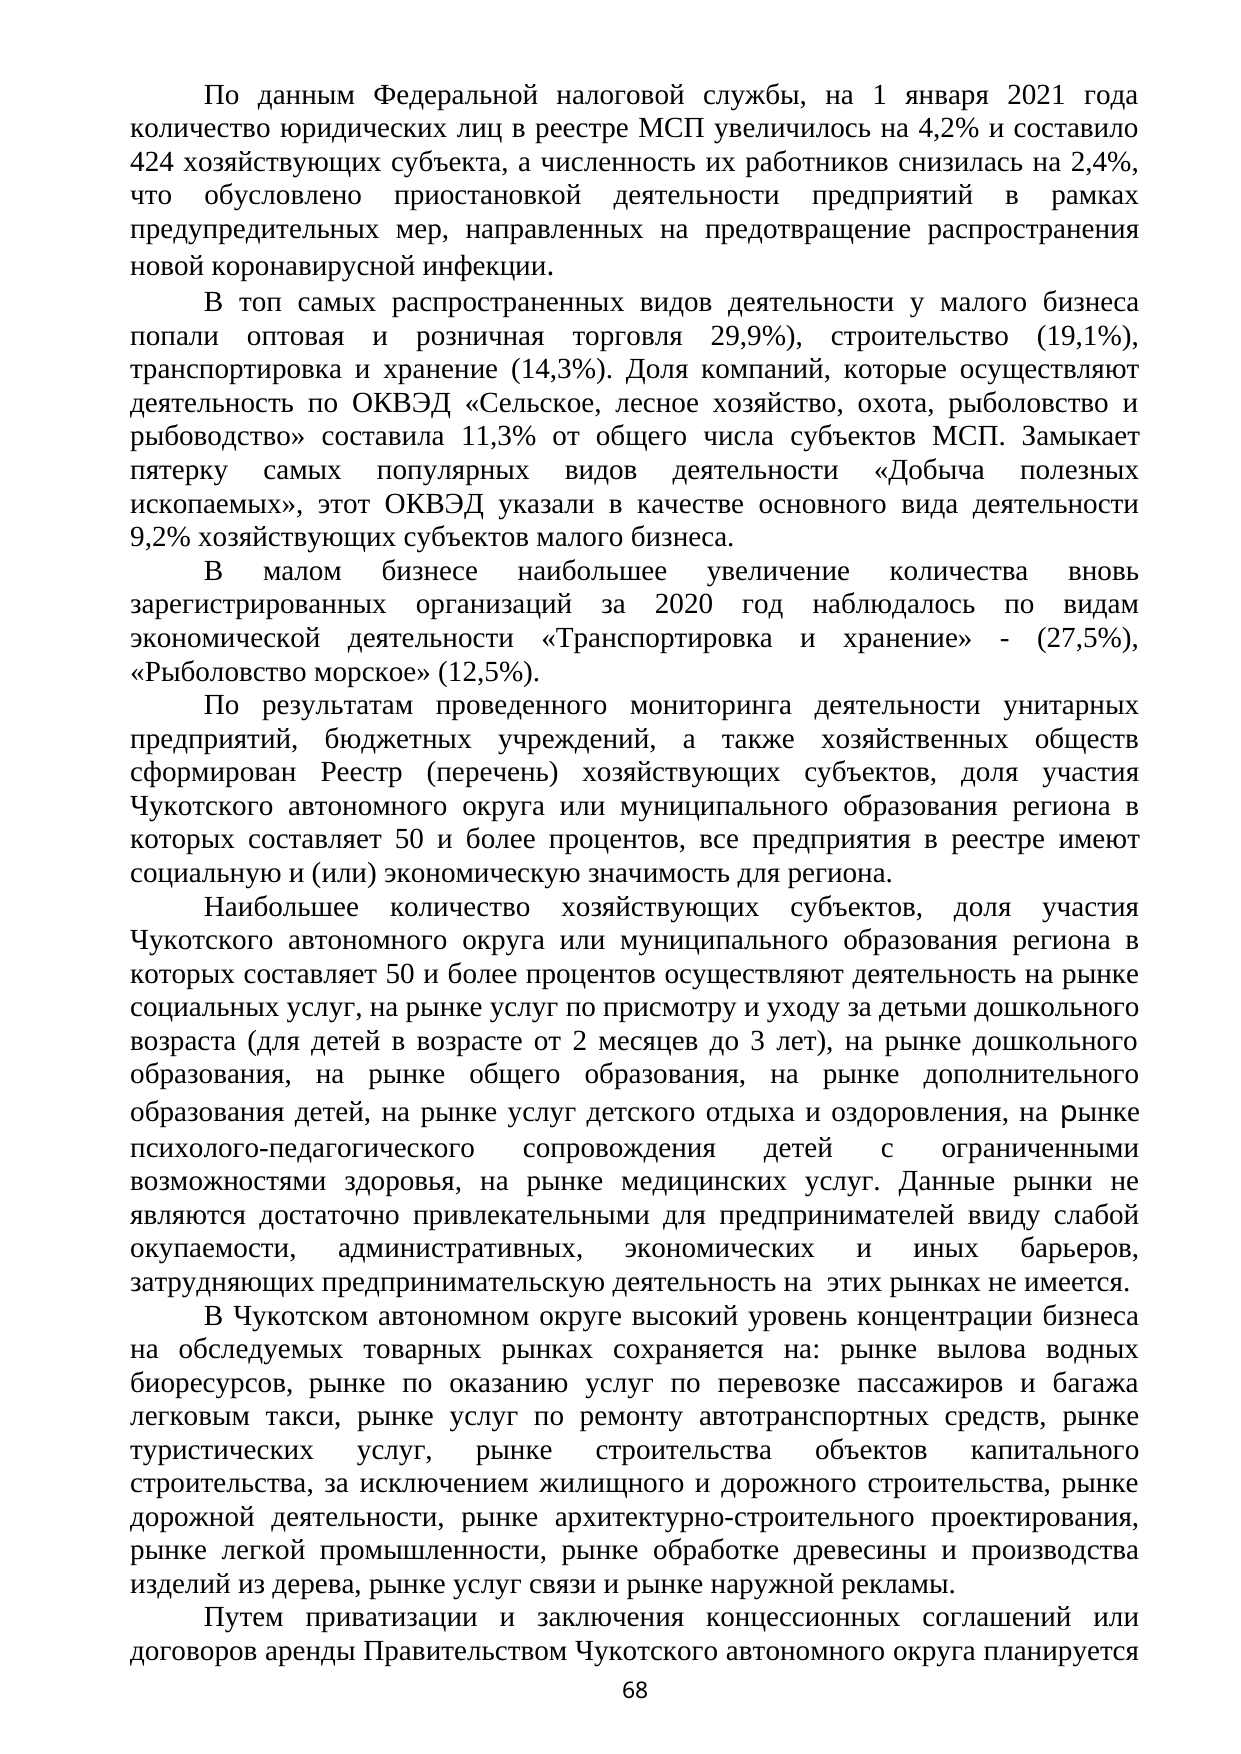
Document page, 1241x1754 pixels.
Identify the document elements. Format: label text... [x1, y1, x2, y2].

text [130, 1599, 1140, 1667]
text В малом бизнесе наибольшее увеличение количества вновь зарегистрированных организаций за 2020 год наблюдалось по видам экономической деятельности «Транспортировка и хранение» - (27,5%), «Рыболовство морское» (12,5%). [130, 553, 1140, 687]
text В топ самых распространенных видов деятельности у малого бизнеса попали оптовая и розничная торговля 29,9%), строительство (19,1%), транспортировка и хранение (14,3%). Доля компаний, которые осуществляют деятельность по ОКВЭД «Сельское, лесное хозяйство, охота, рыболовство и рыбоводство» составила 11,3% от общего числа субъектов МСП. Замыкает пятерку самых популярных видов деятельности «Добыча полезных ископаемых», этот ОКВЭД указали в качестве основного вида деятельности 9,2% хозяйствующих субъектов малого бизнеса. [130, 284, 1140, 553]
text По результатам проведенного мониторинга деятельности унитарных предприятий, бюджетных учреждений, а также хозяйственных обществ сформирован Реестр (перечень) хозяйствующих субъектов, доля участия Чукотского автономного округа или муниципального образования региона в которых составляет 50 и более процентов, все предприятия в реестре имеют социальную и (или) экономическую значимость для региона. [130, 687, 1140, 889]
text По данным Федеральной налоговой службы, на 1 января 2021 года количество юридических лиц в реестре МСП увеличилось на 4,2% и составило 424 хозяйствующих субъекта, а численность их работников снизилась на 2,4%, что обусловлено приостановкой деятельности предприятий в рамках предупредительных мер, направленных на предотвращение распространения новой коронавирусной инфекции. [130, 77, 1140, 284]
text В Чукотском автономном округе высокий уровень концентрации бизнеса на обследуемых товарных рынках сохраняется на: рынке вылова водных биоресурсов, рынке по оказанию услуг по перевозке пассажиров и багажа легковым такси, рынке услуг по ремонту автотранспортных средств, рынке туристических услуг, рынке строительства объектов капитального строительства, за исключением жилищного и дорожного строительства, рынке дорожной деятельности, рынке архитектурно-строительного проектирования, рынке легкой промышленности, рынке обработке древесины и производства изделий из дерева, рынке услуг связи и рынке наружной рекламы. [130, 1298, 1140, 1599]
text Наибольшее количество хозяйствующих субъектов, доля участия Чукотского автономного округа или муниципального образования региона в которых составляет 50 и более процентов осуществляют деятельность на рынке социальных услуг, на рынке услуг по присмотру и уходу за детьми дошкольного возраста (для детей в возрасте от 2 месяцев до 3 лет), на рынке дошкольного образования, на рынке общего образования, на рынке дополнительного образования детей, на рынке услуг детского отдыха и оздоровления, на рынке психолого-педагогического сопровождения детей с ограниченными возможностями здоровья, на рынке медицинских услуг. Данные рынки не являются достаточно привлекательными для предпринимателей ввиду слабой окупаемости, административных, экономических и иных барьеров, затрудняющих предпринимательскую деятельность на этих рынках не имеется. [130, 889, 1140, 1298]
